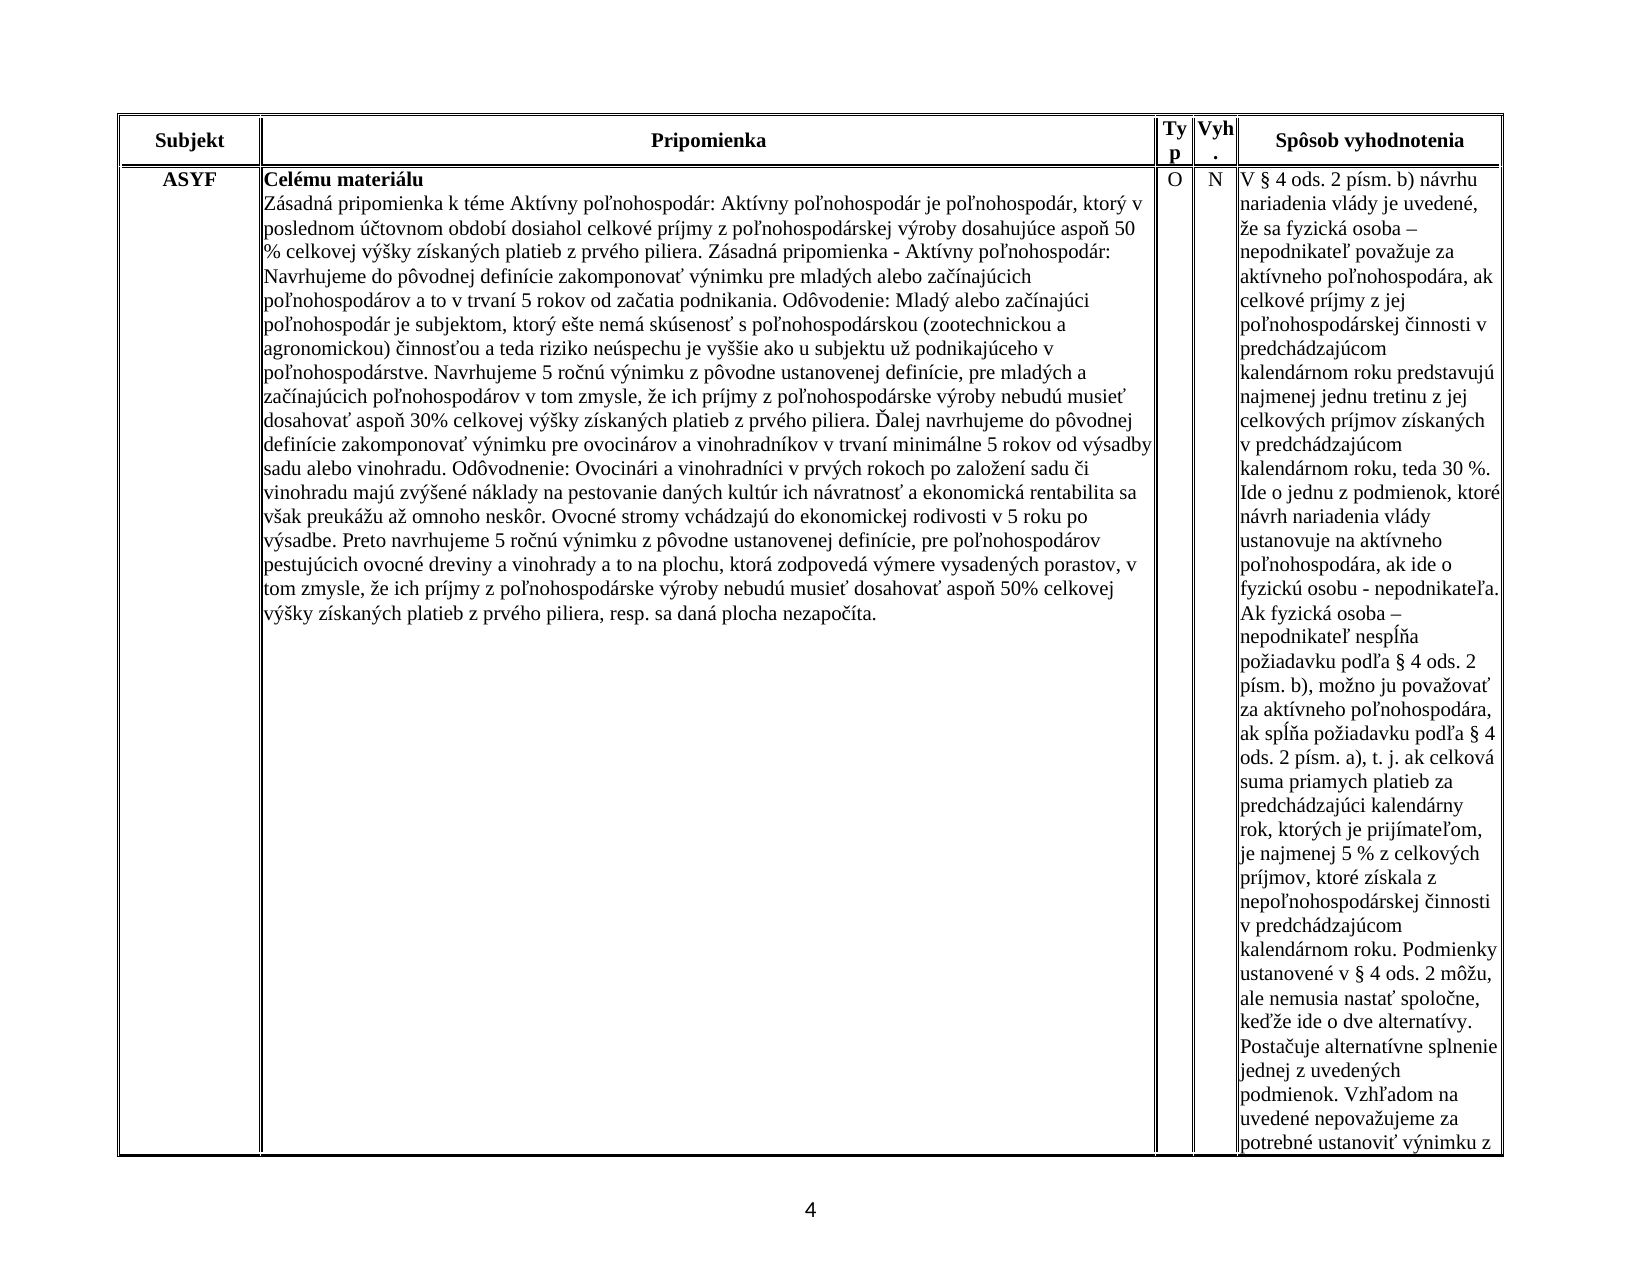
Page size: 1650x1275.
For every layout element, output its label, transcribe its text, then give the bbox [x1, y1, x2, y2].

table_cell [1238, 164, 1501, 1154]
table_header Typ [1156, 116, 1193, 164]
table_cell N [1194, 168, 1237, 1154]
table_header Spôsob vyhodnotenia [1238, 116, 1501, 164]
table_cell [261, 164, 1156, 1154]
table_header Subjekt [118, 114, 261, 164]
table_header Pripomienka [261, 114, 1156, 164]
table_header Vyh. [1194, 116, 1237, 164]
table_cell O [1156, 168, 1193, 1154]
table_cell ASYF [120, 164, 261, 1154]
